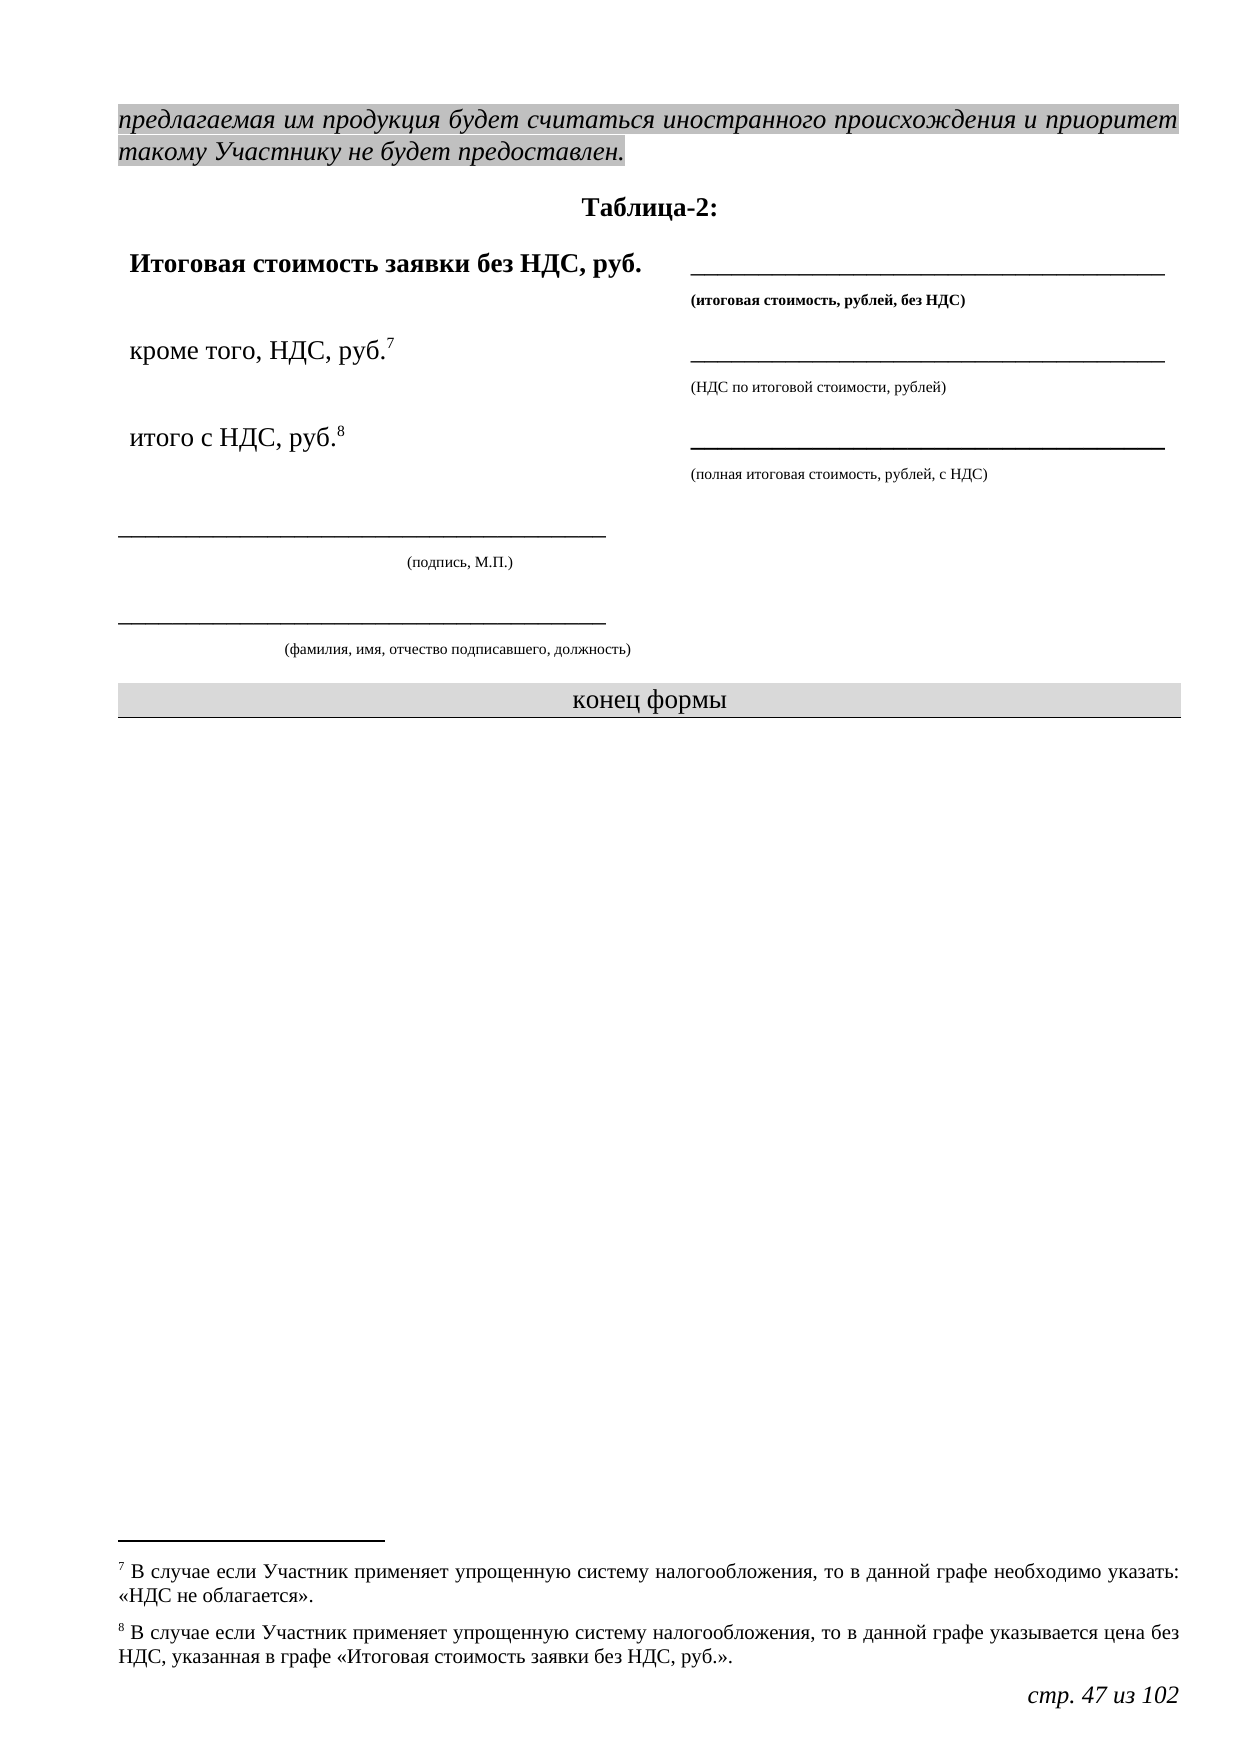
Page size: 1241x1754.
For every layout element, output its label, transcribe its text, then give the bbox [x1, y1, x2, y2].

table_cell кроме того, НДС, руб. [118, 322, 679, 409]
text ____________________________________ [118, 509, 1181, 540]
table_cell ___________________________________ (полная итоговая стоимость, рублей, с НДС) [679, 409, 1185, 496]
text Таблица-2: [118, 191, 1181, 222]
table_header Итоговая стоимость заявки без НДС, руб. [118, 234, 679, 322]
table_header ___________________________________ (итоговая стоимость, рублей, без НДС) [679, 234, 1185, 322]
text (подпись, М.П.) [118, 552, 797, 583]
text (фамилия, имя, отчество подписавшего, должность) [118, 640, 797, 671]
text ____________________________________ [118, 596, 1181, 627]
text Электронная версия в формате Excel необходима для расчета доли российской продукции (товаров / работ / услуг) в целях определения возможности предоставления приоритета в соответствии с ПП 925. В случае непредоставления Участником электронной версии в формате Excel и наличия необходимости расчета доли российской продукции, предлагаемая им продукция будет считаться иностранного происхождения и приоритет такому Участнику не будет предоставлен. [118, 103, 1181, 166]
text конец формы [118, 683, 1181, 717]
table_cell итого с НДС, руб. [118, 409, 679, 496]
table_cell ___________________________________ (НДС по итоговой стоимости, рублей) [679, 322, 1185, 409]
